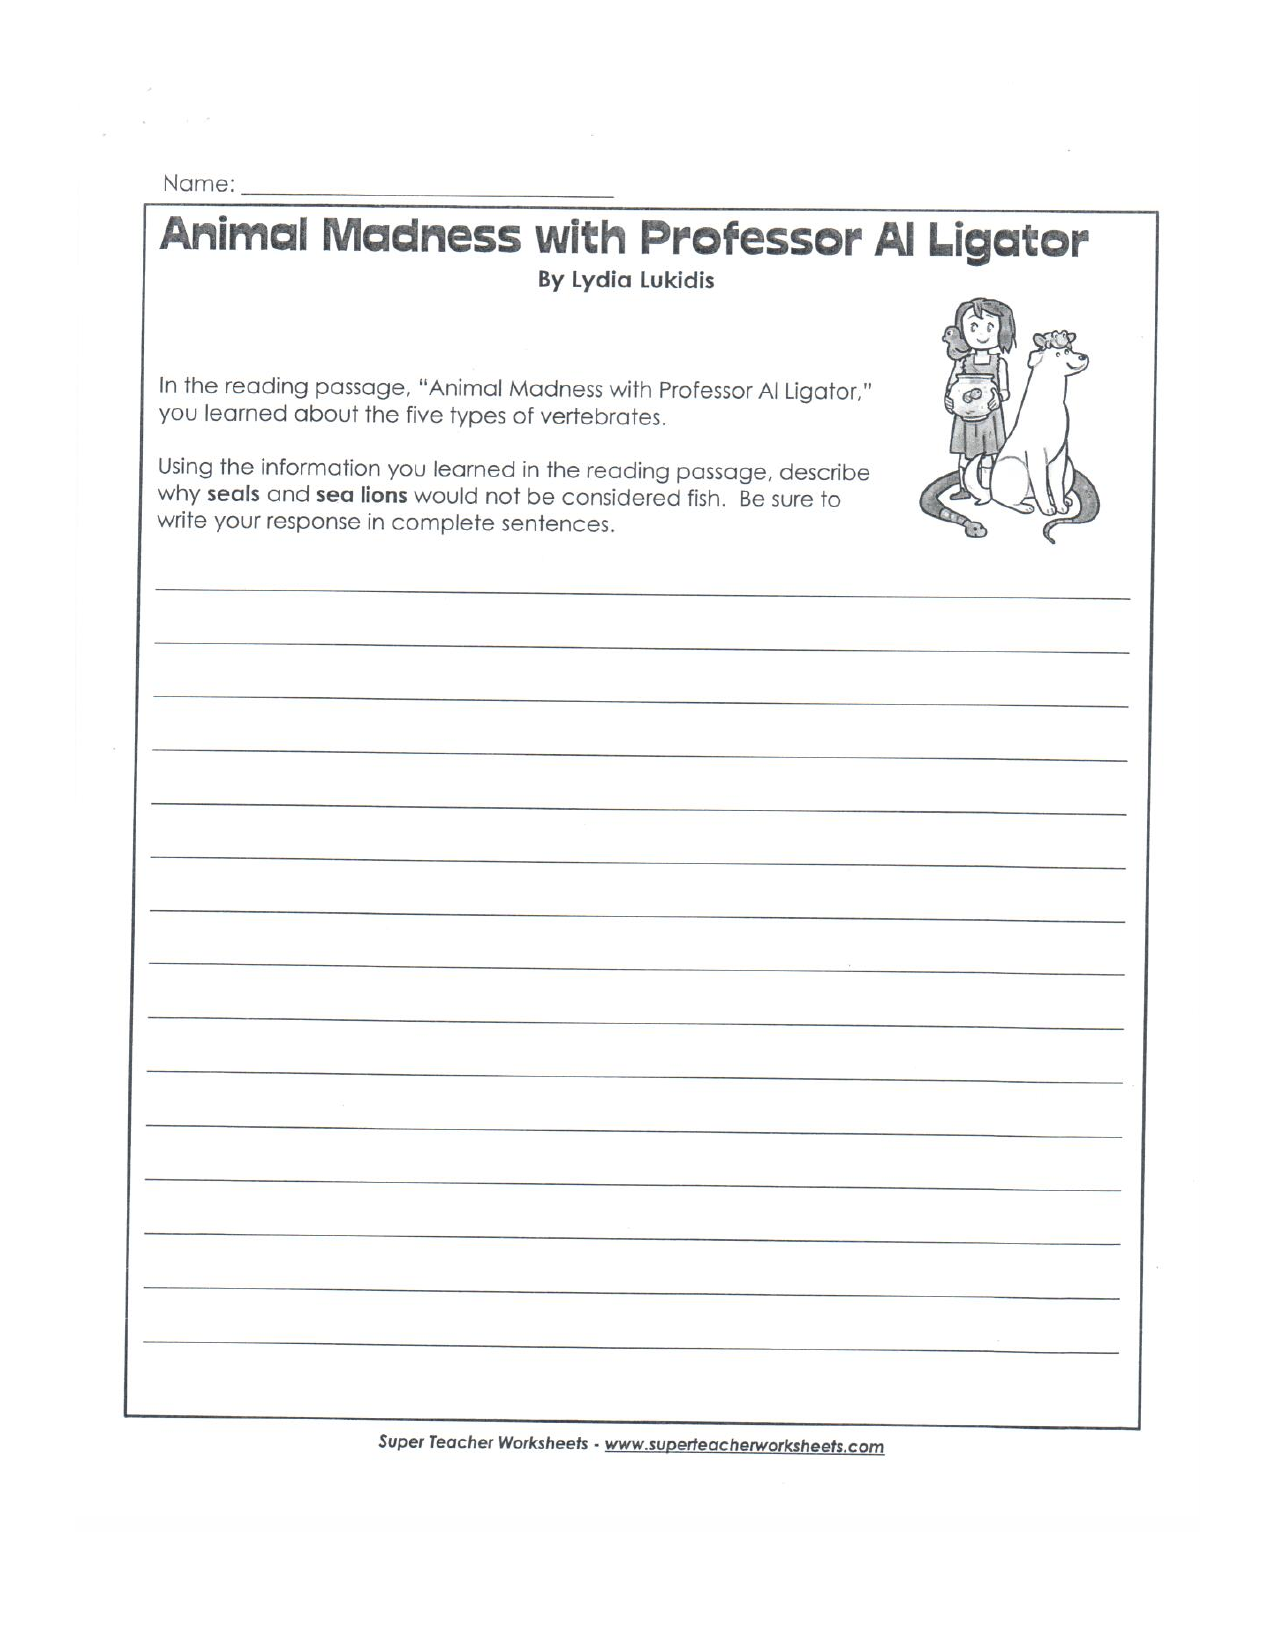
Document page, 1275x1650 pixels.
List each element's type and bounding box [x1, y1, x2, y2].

picture [75, 75, 1200, 1532]
